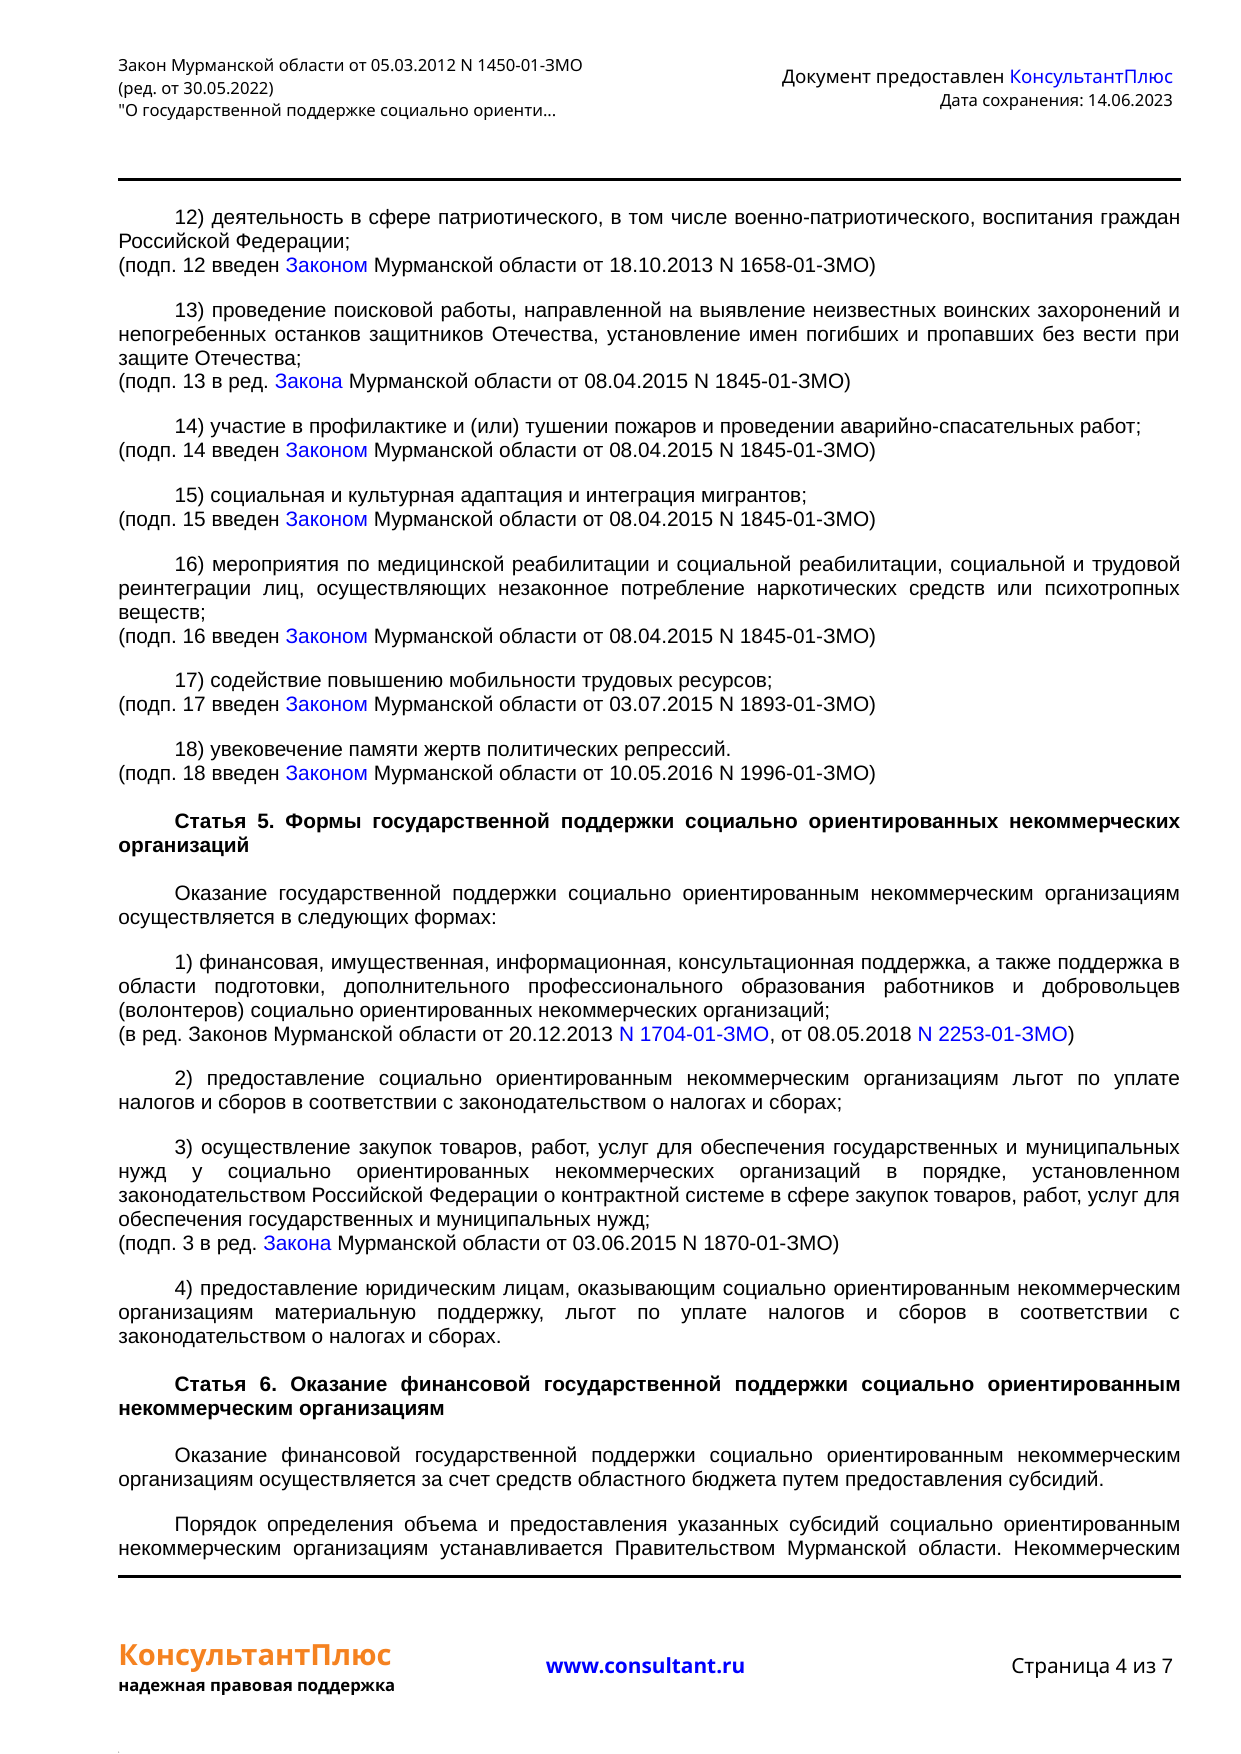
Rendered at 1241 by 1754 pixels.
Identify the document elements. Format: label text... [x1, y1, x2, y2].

text 17) содействие повышению мобильности трудовых ресурсов; [118, 668, 1181, 692]
text (подп. 17 введен Законом Мурманской области от 03.07.2015 N 1893-01-ЗМО) [118, 692, 1181, 716]
text (подп. 18 введен Законом Мурманской области от 10.05.2016 N 1996-01-ЗМО) [118, 761, 1181, 785]
text 14) участие в профилактике и (или) тушении пожаров и проведении аварийно-спасательных работ; [118, 414, 1181, 438]
text 4) предоставление юридическим лицам, оказывающим социально ориентированным некоммерческим организациям материальную поддержку, льгот по уплате налогов и сборов в соответствии с законодательством о налогах и сборах. [118, 1276, 1181, 1347]
text 18) увековечение памяти жертв политических репрессий. [118, 737, 1181, 761]
text 16) мероприятия по медицинской реабилитации и социальной реабилитации, социальной и трудовой реинтеграции лиц, осуществляющих незаконное потребление наркотических средств или психотропных веществ; [118, 552, 1181, 623]
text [118, 1512, 1181, 1560]
text Оказание финансовой государственной поддержки социально ориентированным некоммерческим организациям осуществляется за счет средств областного бюджета путем предоставления субсидий. [118, 1443, 1181, 1491]
text 2) предоставление социально ориентированным некоммерческим организациям льгот по уплате налогов и сборов в соответствии с законодательством о налогах и сборах; [118, 1066, 1181, 1114]
text (подп. 16 введен Законом Мурманской области от 08.04.2015 N 1845-01-ЗМО) [118, 623, 1181, 647]
title Статья 6. Оказание финансовой государственной поддержки социально ориентированным некоммерческим организациям [118, 1371, 1181, 1419]
text 3) осуществление закупок товаров, работ, услуг для обеспечения государственных и муниципальных нужд у социально ориентированных некоммерческих организаций в порядке, установленном законодательством Российской Федерации о контрактной системе в сфере закупок товаров, работ, услуг для обеспечения государственных и муниципальных нужд; [118, 1135, 1181, 1231]
title Статья 5. Формы государственной поддержки социально ориентированных некоммерческих организаций [118, 809, 1181, 857]
text (подп. 12 введен Законом Мурманской области от 18.10.2013 N 1658-01-ЗМО) [118, 253, 1181, 277]
text 1) финансовая, имущественная, информационная, консультационная поддержка, а также поддержка в области подготовки, дополнительного профессионального образования работников и добровольцев (волонтеров) социально ориентированных некоммерческих организаций; [118, 949, 1181, 1021]
text (подп. 14 введен Законом Мурманской области от 08.04.2015 N 1845-01-ЗМО) [118, 438, 1181, 462]
text 13) проведение поисковой работы, направленной на выявление неизвестных воинских захоронений и непогребенных останков защитников Отечества, установление имен погибших и пропавших без вести при защите Отечества; [118, 297, 1181, 369]
text (подп. 15 введен Законом Мурманской области от 08.04.2015 N 1845-01-ЗМО) [118, 507, 1181, 531]
text (в ред. Законов Мурманской области от 20.12.2013 N 1704-01-ЗМО, от 08.05.2018 N 2253-01-ЗМО) [118, 1021, 1181, 1045]
text 12) деятельность в сфере патриотического, в том числе военно-патриотического, воспитания граждан Российской Федерации; [118, 205, 1181, 253]
text 15) социальная и культурная адаптация и интеграция мигрантов; [118, 483, 1181, 507]
text Оказание государственной поддержки социально ориентированным некоммерческим организациям осуществляется в следующих формах: [118, 881, 1181, 929]
text (подп. 13 в ред. Закона Мурманской области от 08.04.2015 N 1845-01-ЗМО) [118, 369, 1181, 393]
text (подп. 3 в ред. Закона Мурманской области от 03.06.2015 N 1870-01-ЗМО) [118, 1231, 1181, 1255]
